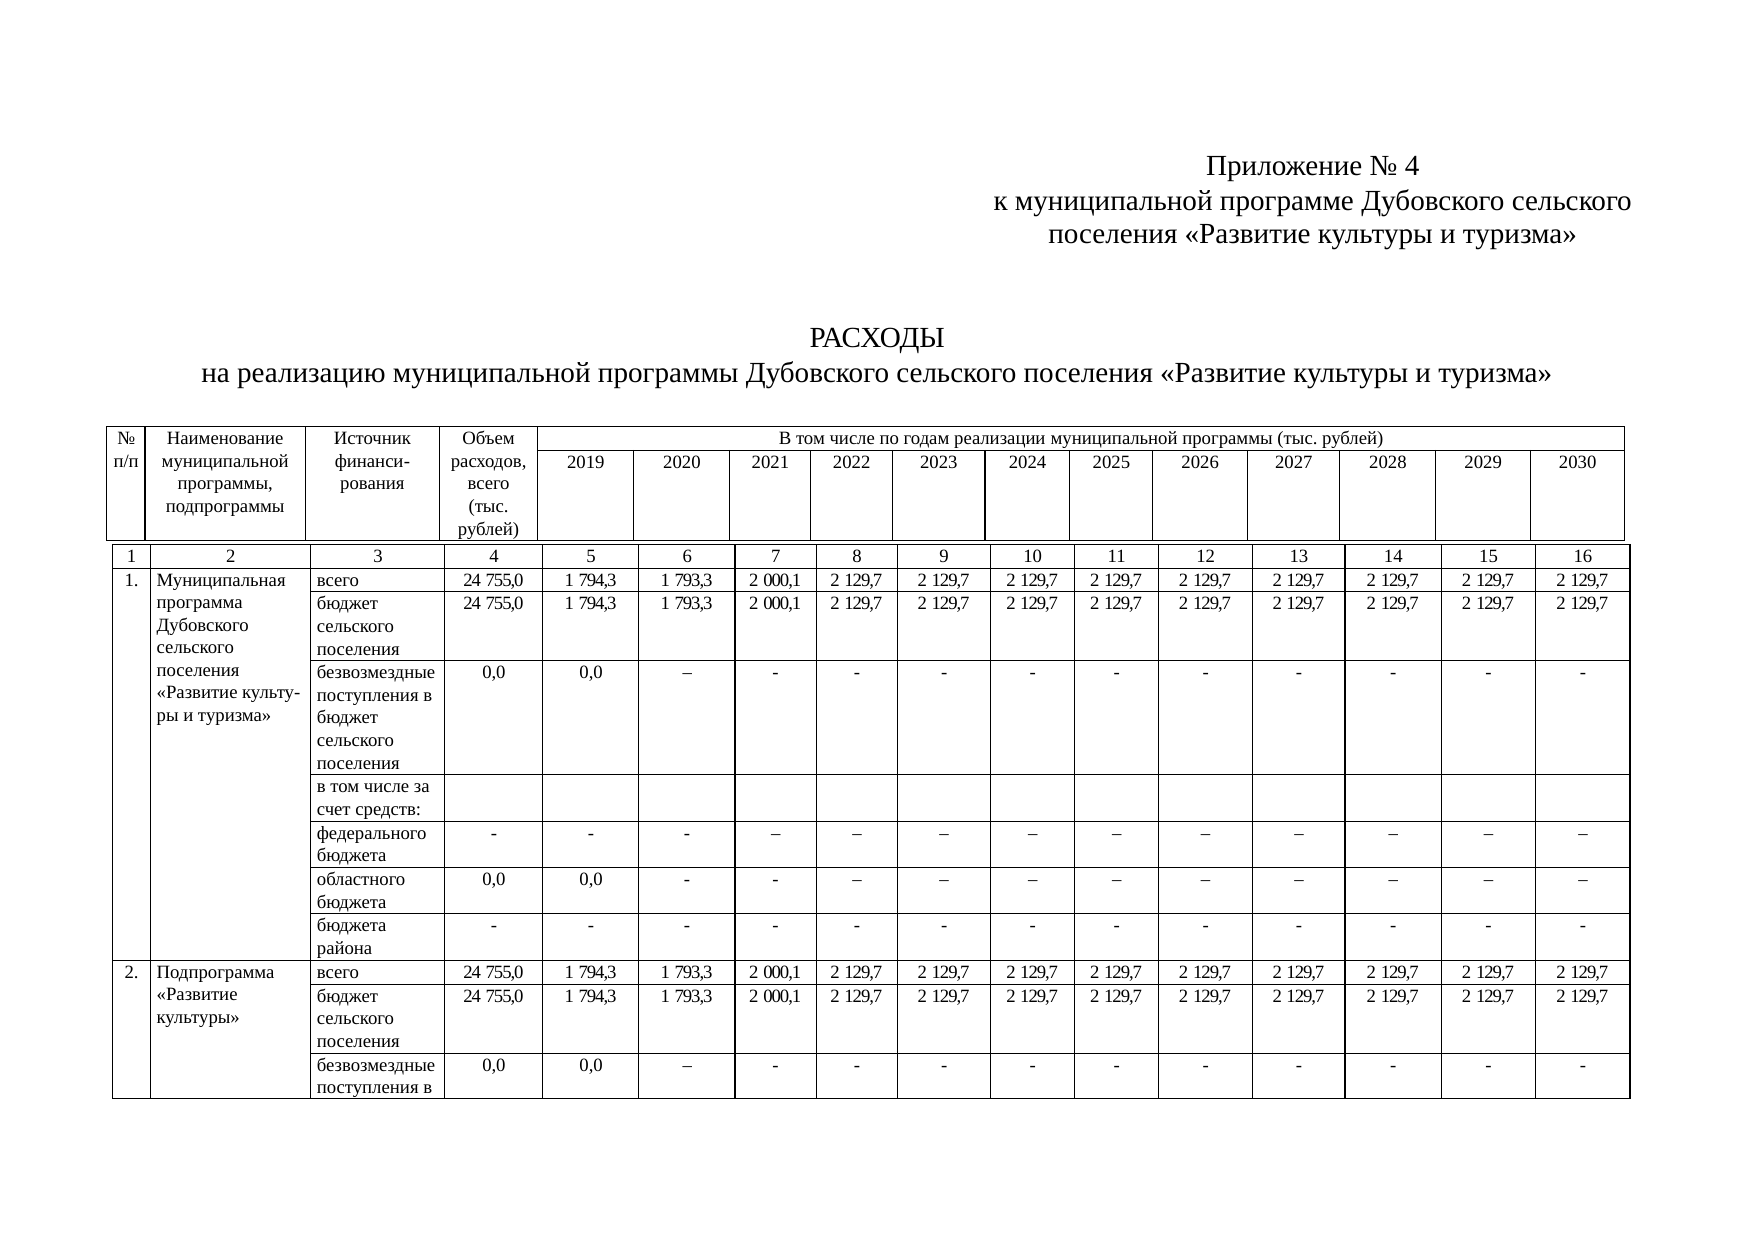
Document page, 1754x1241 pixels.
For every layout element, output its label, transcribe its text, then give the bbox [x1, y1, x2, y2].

table_cell – [1346, 822, 1441, 867]
table_cell 2 129,7 [1442, 592, 1535, 660]
table_cell 1 794,3 [543, 569, 638, 591]
table_cell - [898, 914, 990, 960]
table_cell - [1536, 661, 1629, 774]
table_cell 2 129,7 [1159, 592, 1252, 660]
table_cell 2 129,7 [817, 961, 897, 983]
table_cell 1 794,3 [543, 985, 638, 1052]
table_cell 2 129,7 [1536, 961, 1629, 983]
table_cell - [1346, 914, 1441, 960]
table_header Объем расходов, всего (тыс. рублей) [440, 427, 537, 540]
table_cell 2 000,1 [736, 961, 816, 983]
table_cell в том числе за счет средств: [311, 775, 444, 821]
table_cell 2 129,7 [1536, 985, 1629, 1052]
table_cell 24 755,0 [445, 569, 542, 591]
table_cell 2 129,7 [1253, 985, 1344, 1052]
table_cell 1 793,3 [639, 569, 734, 591]
table_cell 2024 [986, 451, 1069, 540]
table_header 12 [1159, 545, 1252, 567]
table_cell 2 129,7 [1346, 985, 1441, 1052]
table_cell - [736, 914, 816, 960]
table_cell 2029 [1436, 451, 1530, 540]
table_cell 0,0 [445, 661, 542, 774]
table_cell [311, 1054, 444, 1098]
table_cell 2 000,1 [736, 569, 816, 591]
table_cell 2 129,7 [1442, 569, 1535, 591]
table_cell 2022 [811, 451, 892, 540]
table_cell - [898, 661, 990, 774]
table_cell 1 793,3 [639, 592, 734, 660]
table_cell [1442, 775, 1535, 821]
table_cell – [1253, 822, 1344, 867]
table_cell – [1075, 822, 1158, 867]
table_cell 2 129,7 [898, 985, 990, 1052]
table_header 11 [1075, 545, 1158, 567]
table_cell областного бюджета [311, 868, 444, 913]
table_cell 1 793,3 [639, 985, 734, 1052]
table_cell 1. [113, 569, 150, 960]
table_header 10 [991, 545, 1074, 567]
table_cell 2 129,7 [991, 569, 1074, 591]
table_cell [817, 775, 897, 821]
table_cell - [1442, 661, 1535, 774]
table_cell - [736, 1054, 816, 1098]
table_cell 2025 [1070, 451, 1152, 540]
text к муниципальной программе Дубовского сельского поселения «Развитие культуры и туризма» [989, 183, 1636, 250]
table_cell - [639, 868, 734, 913]
table_cell – [1075, 868, 1158, 913]
text Приложение № 4 [989, 148, 1636, 181]
table_cell 2023 [893, 451, 984, 540]
table_header 5 [543, 545, 638, 567]
table_cell всего [311, 569, 444, 591]
table_cell - [1253, 661, 1344, 774]
table_header Наименование муниципальной программы, подпрограммы [146, 427, 305, 540]
table_cell 2028 [1340, 451, 1435, 540]
table_cell 2 129,7 [1159, 985, 1252, 1052]
table_header 8 [817, 545, 897, 567]
table_cell - [445, 822, 542, 867]
table_cell [1536, 775, 1629, 821]
text на реализацию муниципальной программы Дубовского сельского поселения «Развитие культуры и туризма» [118, 356, 1636, 389]
table_cell – [817, 868, 897, 913]
table_cell Муниципальная программа Дубовского сельского поселения «Развитие культуры и туризма» [151, 569, 310, 960]
table_cell 2030 [1531, 451, 1624, 540]
table_cell 2 129,7 [1253, 592, 1344, 660]
table_cell 2 129,7 [1075, 569, 1158, 591]
table_cell 2 129,7 [991, 985, 1074, 1052]
table_cell 2 129,7 [1442, 985, 1535, 1052]
table_cell 2 000,1 [736, 985, 816, 1052]
table_cell - [1536, 914, 1629, 960]
table_cell 2 129,7 [1536, 569, 1629, 591]
table_cell 2 129,7 [898, 961, 990, 983]
table_cell 2 129,7 [898, 569, 990, 591]
table_cell 0,0 [445, 868, 542, 913]
table_cell - [898, 1054, 990, 1098]
table_cell [1075, 775, 1158, 821]
table_cell - [817, 914, 897, 960]
table_cell - [1075, 914, 1158, 960]
table_cell 2 129,7 [1346, 961, 1441, 983]
table_cell федерального бюджета [311, 822, 444, 867]
table_cell [736, 775, 816, 821]
table_cell [1159, 775, 1252, 821]
table_cell - [1075, 1054, 1158, 1098]
table_cell - [1346, 661, 1441, 774]
table_cell - [639, 914, 734, 960]
table_header 3 [311, 545, 444, 567]
table_cell - [1159, 914, 1252, 960]
table_cell - [1442, 1054, 1535, 1098]
table_cell - [1159, 1054, 1252, 1098]
table_cell [1346, 775, 1441, 821]
table_header 16 [1536, 545, 1629, 567]
table_cell 1 794,3 [543, 592, 638, 660]
table_cell 2 129,7 [1536, 592, 1629, 660]
table_cell - [1159, 661, 1252, 774]
table_cell - [1442, 914, 1535, 960]
table_cell 2 129,7 [991, 592, 1074, 660]
table_cell 2 129,7 [1253, 569, 1344, 591]
table_cell 2020 [634, 451, 729, 540]
table_header Источник финансирования [306, 427, 439, 540]
table_cell - [1346, 1054, 1441, 1098]
table_cell 0,0 [543, 661, 638, 774]
table_cell 24 755,0 [445, 961, 542, 983]
table_cell – [1442, 868, 1535, 913]
table_cell 2 129,7 [1253, 961, 1344, 983]
table_cell [445, 775, 542, 821]
table_cell 2027 [1248, 451, 1339, 540]
table_cell всего [311, 961, 444, 983]
text РАСХОДЫ [118, 320, 1636, 354]
table_cell 24 755,0 [445, 592, 542, 660]
table_cell - [1253, 914, 1344, 960]
table_cell безвозмездные поступления в бюджет сельского поселения [311, 661, 444, 774]
table_cell 2 129,7 [817, 985, 897, 1052]
table_cell - [1253, 1054, 1344, 1098]
table_cell - [543, 822, 638, 867]
table_header 6 [639, 545, 734, 567]
table_cell – [1159, 868, 1252, 913]
table_cell - [736, 868, 816, 913]
table_cell – [1536, 822, 1629, 867]
table_cell – [1159, 822, 1252, 867]
table_cell 2 129,7 [1075, 961, 1158, 983]
table_cell бюджета района [311, 914, 444, 960]
table_cell – [991, 868, 1074, 913]
table_cell 2 000,1 [736, 592, 816, 660]
table_cell 1 794,3 [543, 961, 638, 983]
table_cell 2 129,7 [1159, 961, 1252, 983]
table_cell [1253, 775, 1344, 821]
table_cell – [1536, 868, 1629, 913]
table_cell - [817, 1054, 897, 1098]
table_cell – [1253, 868, 1344, 913]
table_cell 2 129,7 [817, 592, 897, 660]
table_cell - [991, 914, 1074, 960]
table_cell 2 129,7 [817, 569, 897, 591]
table_cell - [1536, 1054, 1629, 1098]
table_cell - [817, 661, 897, 774]
table_header 7 [736, 545, 816, 567]
table_cell – [639, 1054, 734, 1098]
table_cell 2 129,7 [1346, 592, 1441, 660]
table_cell - [445, 914, 542, 960]
table_cell Подпрограмма «Развитие культуры» [151, 961, 310, 1098]
table_cell 2019 [538, 451, 633, 540]
table_cell [639, 775, 734, 821]
table_cell 2 129,7 [1442, 961, 1535, 983]
table_header № п/п [107, 427, 144, 540]
table_cell 2 129,7 [1075, 592, 1158, 660]
table_cell – [639, 661, 734, 774]
table_header 15 [1442, 545, 1535, 567]
table_cell [991, 775, 1074, 821]
table_cell [898, 775, 990, 821]
table_cell – [1346, 868, 1441, 913]
table_cell 2 129,7 [1159, 569, 1252, 591]
table_cell 0,0 [543, 1054, 638, 1098]
table_cell 2 129,7 [1075, 985, 1158, 1052]
table_cell – [736, 822, 816, 867]
table_header 9 [898, 545, 990, 567]
table_cell 2 129,7 [1346, 569, 1441, 591]
table_header 1 [113, 545, 150, 567]
table_cell - [543, 914, 638, 960]
table_header 2 [151, 545, 310, 567]
table_cell - [1075, 661, 1158, 774]
table_cell 0,0 [543, 868, 638, 913]
table_header 14 [1346, 545, 1441, 567]
table_cell - [639, 822, 734, 867]
table_header В том числе по годам реализации муниципальной программы (тыс. рублей) [538, 427, 1624, 450]
table_cell 24 755,0 [445, 985, 542, 1052]
table_cell - [736, 661, 816, 774]
table_cell – [898, 822, 990, 867]
table_cell 2026 [1153, 451, 1247, 540]
table_cell [543, 775, 638, 821]
table_cell 0,0 [445, 1054, 542, 1098]
table_cell 2021 [730, 451, 810, 540]
table_cell - [991, 1054, 1074, 1098]
table_cell - [991, 661, 1074, 774]
table_cell бюджет сельского поселения [311, 592, 444, 660]
table_cell – [1442, 822, 1535, 867]
table_header 13 [1253, 545, 1344, 567]
table_cell бюджет сельского поселения [311, 985, 444, 1052]
table_cell – [817, 822, 897, 867]
table_cell 2. [113, 961, 150, 1098]
table_cell – [991, 822, 1074, 867]
table_cell 2 129,7 [991, 961, 1074, 983]
table_header 4 [445, 545, 542, 567]
table_cell – [898, 868, 990, 913]
table_cell 1 793,3 [639, 961, 734, 983]
table_cell 2 129,7 [898, 592, 990, 660]
